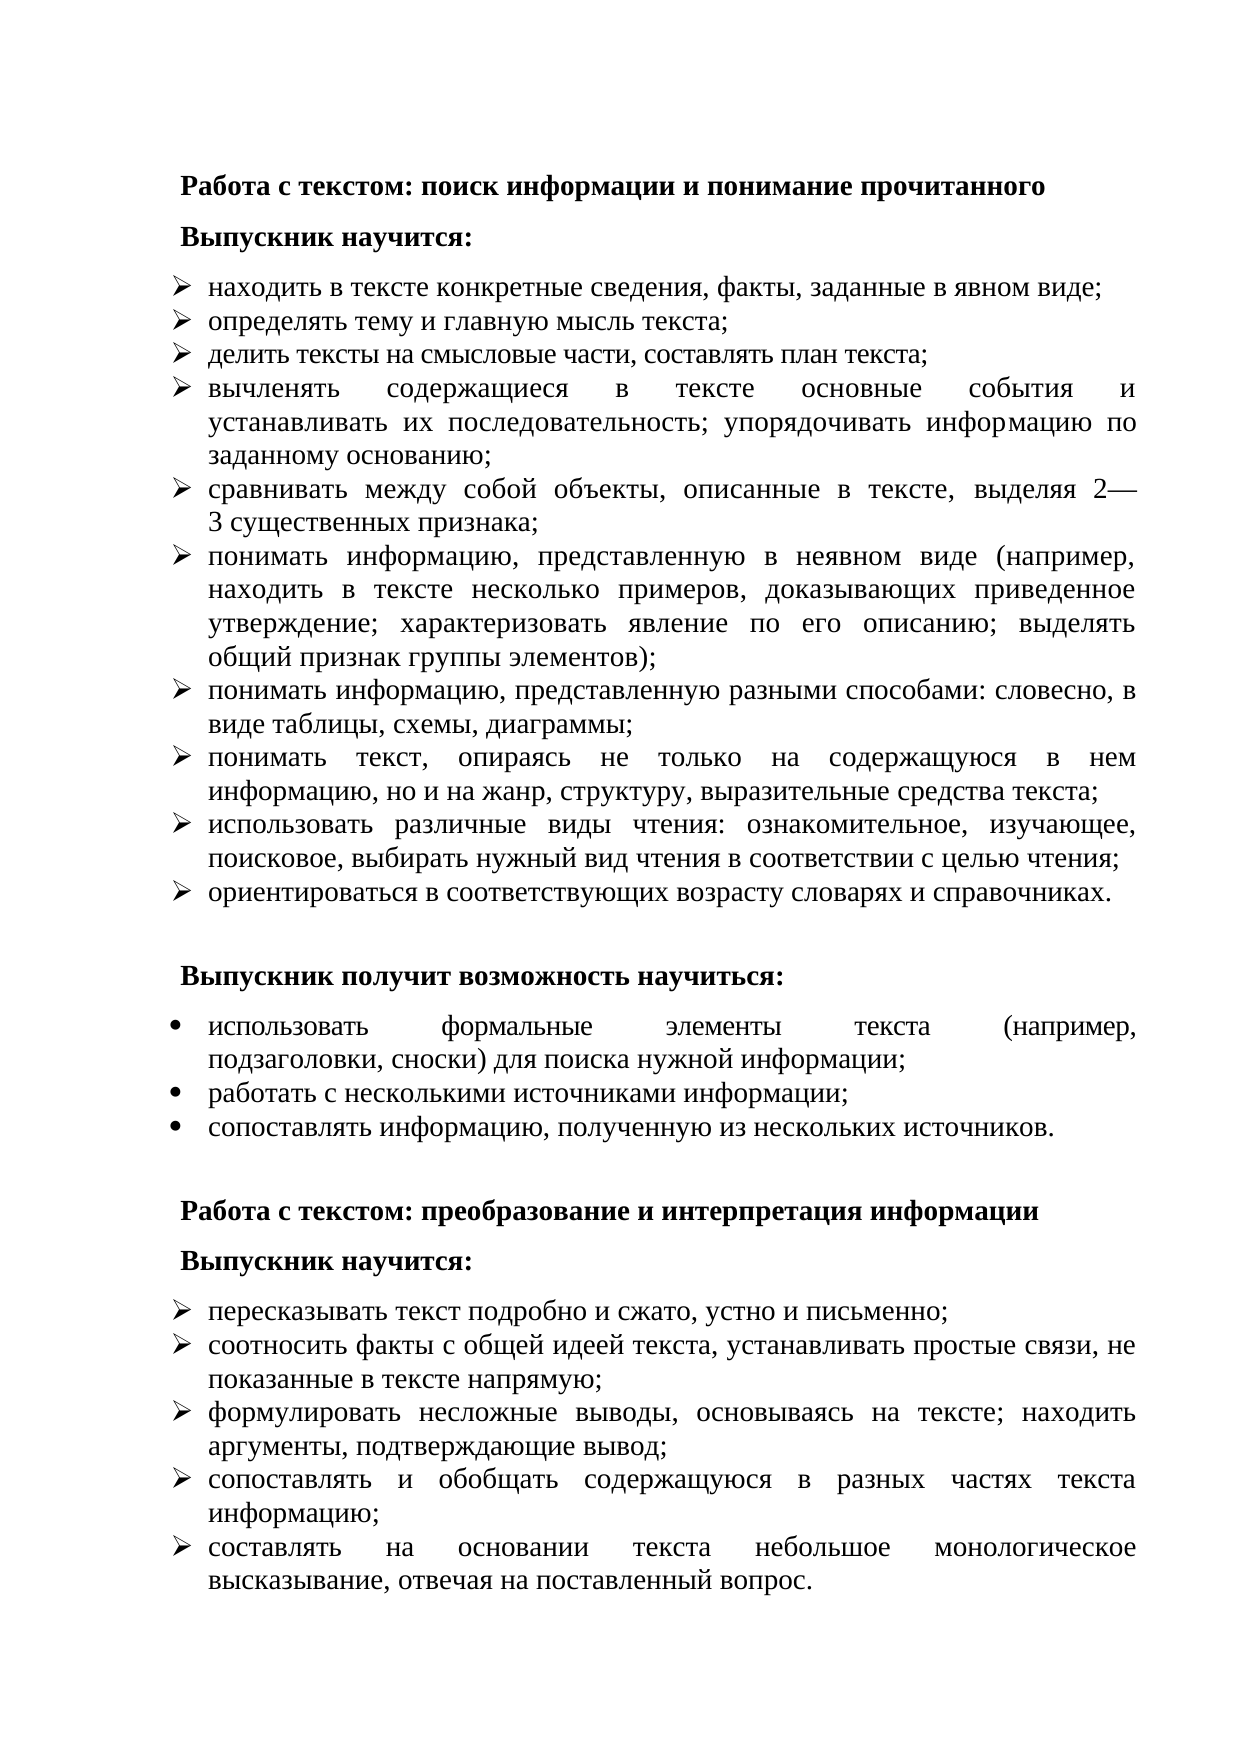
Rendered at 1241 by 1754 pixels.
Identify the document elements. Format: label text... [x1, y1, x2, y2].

list вычленять содержащиеся в тексте основные события и устанавливать их последовательность; упорядочивать информацию по заданному основанию; [170, 370, 1137, 471]
list понимать информацию, представленную разными способами: словесно, в виде таблицы, схемы, диаграммы; [170, 672, 1137, 739]
list понимать текст, опираясь не только на содержащуюся в нем информацию, но и на жанр, структуру, выразительные средства текста; [170, 739, 1137, 807]
text Выпускник научится: [133, 1243, 1181, 1277]
text Выпускник получит возможность научиться: [133, 958, 1181, 991]
text Выпускник научится: [133, 219, 1181, 252]
list использовать формальные элементы текста (например, подзаголовки, сноски) для поиска нужной информации; [170, 1008, 1137, 1075]
list понимать информацию, представленную в неявном виде (например, находить в тексте несколько примеров, доказывающих приведенное утверждение; характеризовать явление по его описанию; выделять общий признак группы элементов); [170, 538, 1137, 672]
list сопоставлять информацию, полученную из нескольких источников. [170, 1109, 1137, 1142]
list определять тему и главную мысль текста; [170, 303, 1137, 336]
list ориентироваться в соответствующих возрасту словарях и справочниках. [170, 874, 1137, 907]
text Работа с текстом: преобразование и интерпретация информации [133, 1193, 1181, 1226]
list составлять на основании текста небольшое монологическое высказывание, отвечая на поставленный вопрос. [170, 1529, 1137, 1596]
list делить тексты на смысловые части, составлять план текста; [170, 336, 1137, 370]
list использовать различные виды чтения: ознакомительное, изучающее, поисковое, выбирать нужный вид чтения в соответствии с целью чтения; [170, 807, 1137, 874]
list сравнивать между собой объекты, описанные в тексте, выделяя 2—3 существенных признака; [170, 471, 1137, 538]
list находить в тексте конкретные сведения, факты, заданные в явном виде; [170, 269, 1137, 303]
list работать с несколькими источниками информации; [170, 1075, 1137, 1109]
list сопоставлять и обобщать содержащуюся в разных частях текста информацию; [170, 1461, 1137, 1529]
list пересказывать текст подробно и сжато, устно и письменно; [170, 1293, 1137, 1327]
list соотносить факты с общей идеей текста, устанавливать простые связи, не показанные в тексте напрямую; [170, 1327, 1137, 1394]
list формулировать несложные выводы, основываясь на тексте; находить аргументы, подтверждающие вывод; [170, 1394, 1137, 1461]
text Работа с текстом: поиск информации и понимание прочитанного [133, 168, 1181, 202]
